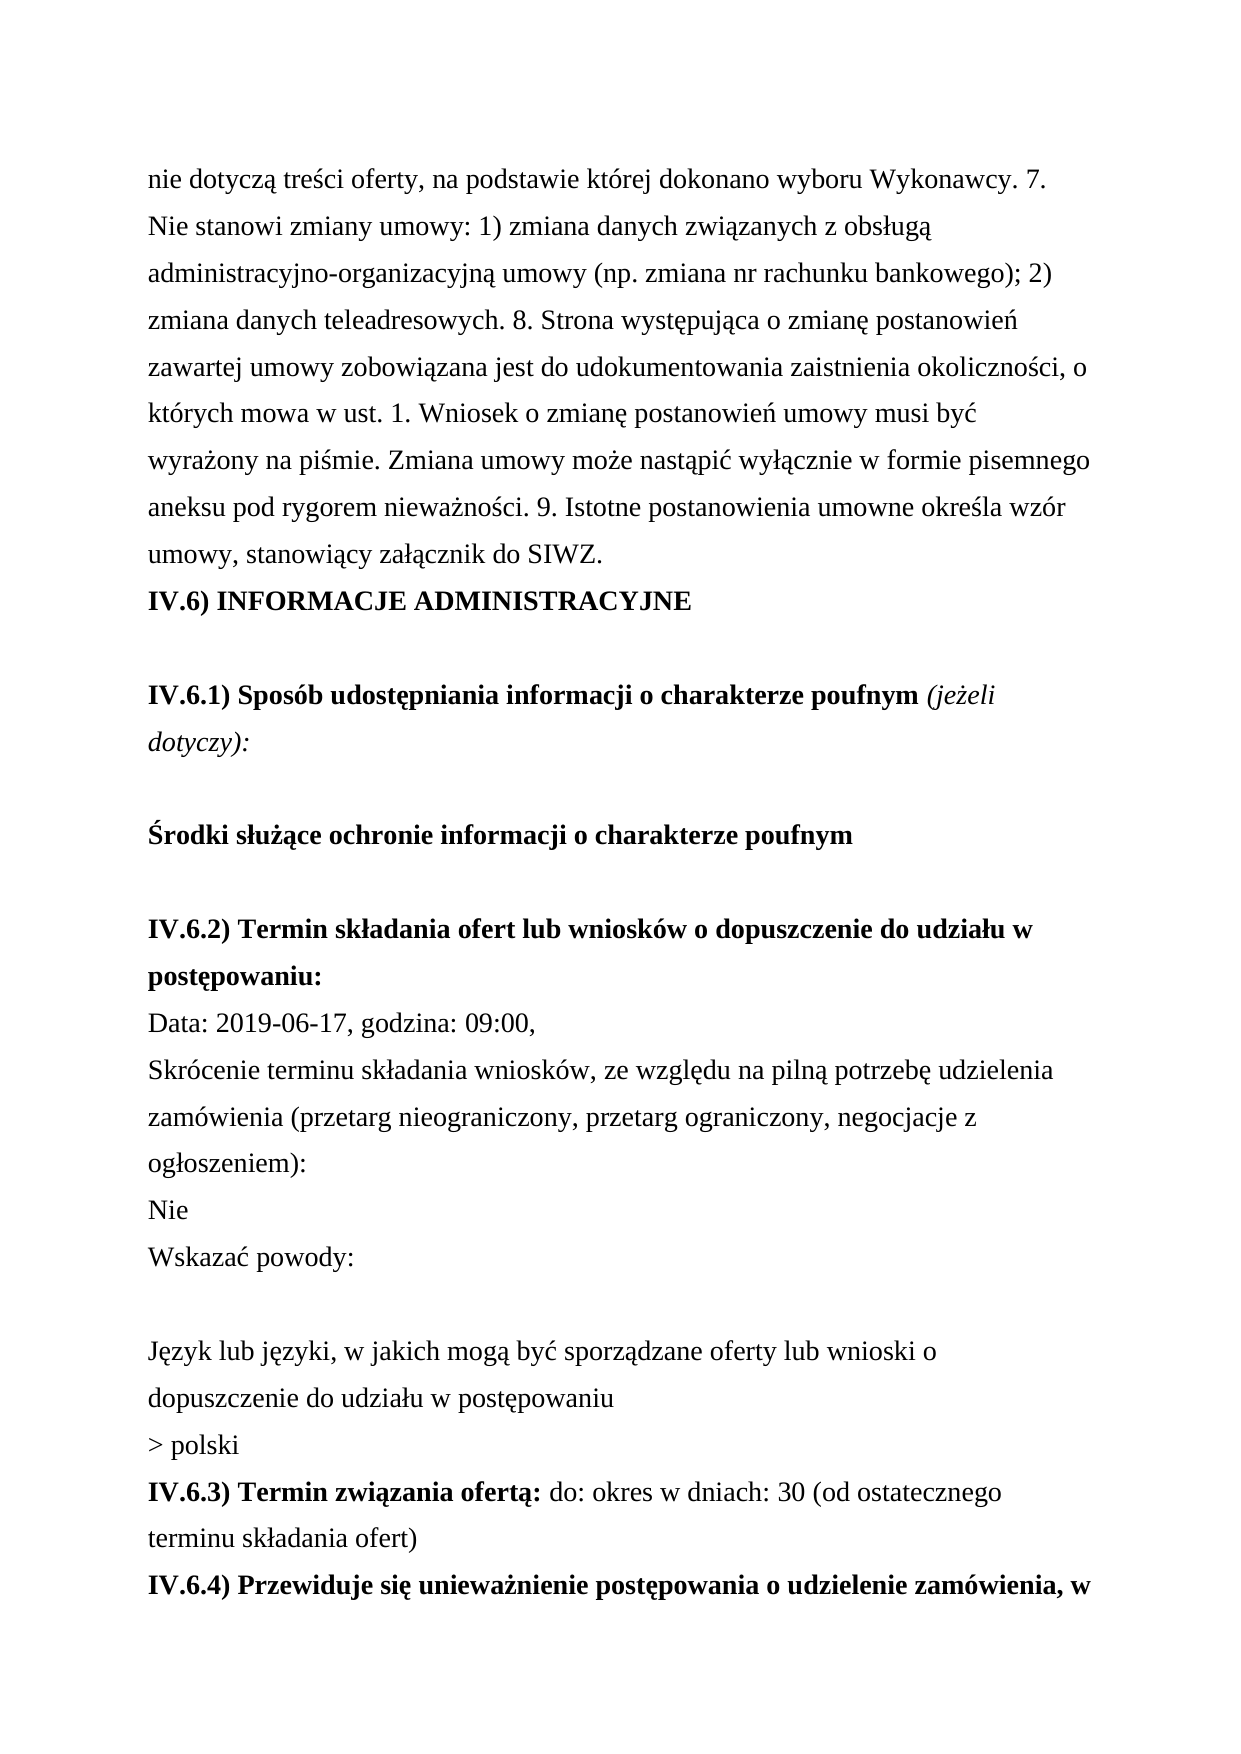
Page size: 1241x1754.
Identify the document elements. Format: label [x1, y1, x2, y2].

text [148, 148, 1093, 1601]
